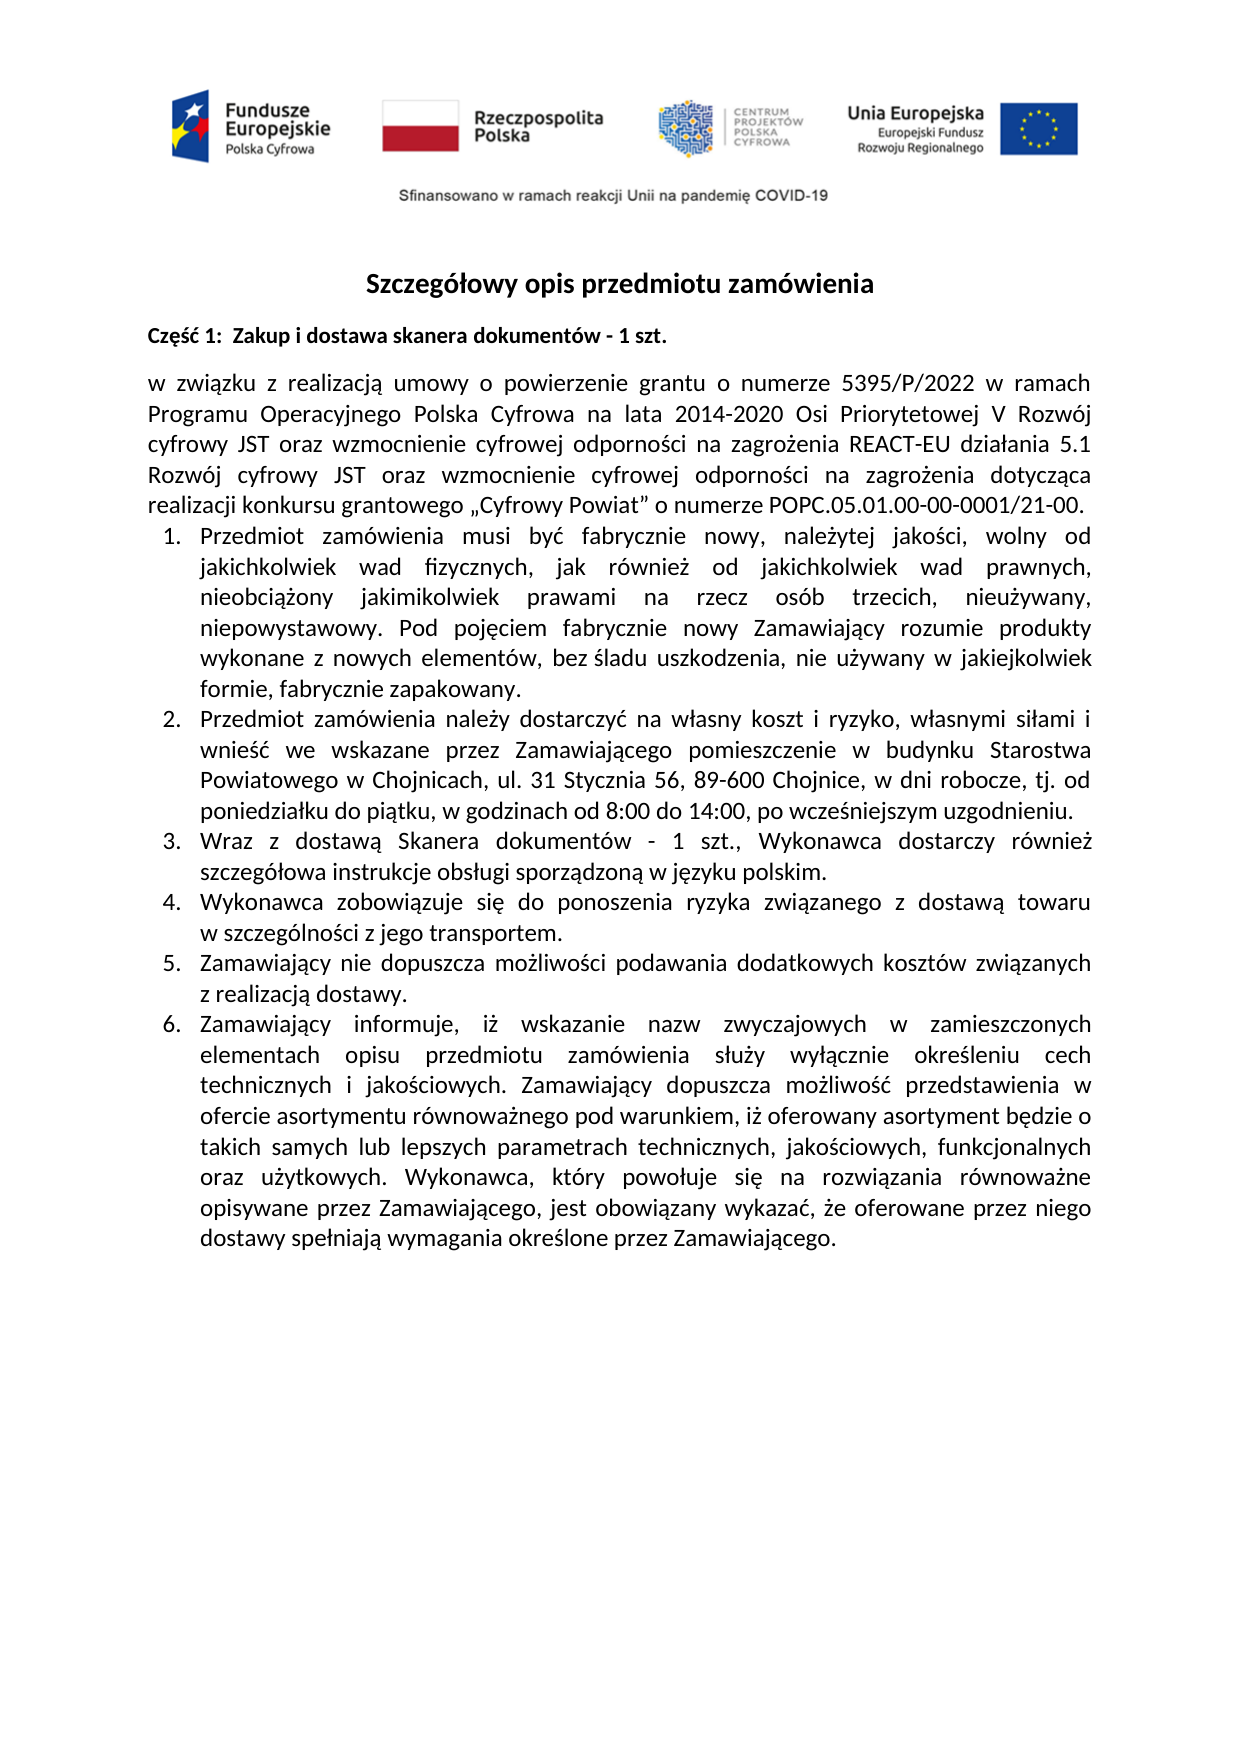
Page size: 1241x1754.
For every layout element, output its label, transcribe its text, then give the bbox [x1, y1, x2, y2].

list Wraz z dostawą Skanera dokumentów - 1 szt., Wykonawca dostarczy również szczegółowa instrukcje obsługi sporządzoną w języku polskim. [162, 825, 1093, 886]
list Wykonawca zobowiązuje się do ponoszenia ryzyka związanego z dostawą towaru w szczególności z jego transportem. [162, 886, 1093, 947]
list Zamawiający informuje, iż wskazanie nazw zwyczajowych w zamieszczonych elementach opisu przedmiotu zamówienia służy wyłącznie określeniu cech technicznych i jakościowych. Zamawiający dopuszcza możliwość przedstawienia w ofercie asortymentu równoważnego pod warunkiem, iż oferowany asortyment będzie o takich samych lub lepszych parametrach technicznych, jakościowych, funkcjonalnych oraz użytkowych. Wykonawca, który powołuje się na rozwiązania równoważne opisywane przez Zamawiającego, jest obowiązany wykazać, że oferowane przez niego dostawy spełniają wymagania określone przez Zamawiającego. [162, 1008, 1093, 1253]
text Część 1: Zakup i dostawa skanera dokumentów - 1 szt. [148, 321, 1089, 349]
list Przedmiot zamówienia należy dostarczyć na własny koszt i ryzyko, własnymi siłami i wnieść we wskazane przez Zamawiającego pomieszczenie w budynku Starostwa Powiatowego w Chojnicach, ul. 31 Stycznia 56, 89-600 Chojnice, w dni robocze, tj. od poniedziałku do piątku, w godzinach od 8:00 do 14:00, po wcześniejszym uzgodnieniu. [162, 703, 1093, 825]
picture [147, 73, 1093, 219]
list Przedmiot zamówienia musi być fabrycznie nowy, należytej jakości, wolny od jakichkolwiek wad fizycznych, jak również od jakichkolwiek wad prawnych, nieobciążony jakimikolwiek prawami na rzecz osób trzecich, nieużywany, niepowystawowy. Pod pojęciem fabrycznie nowy Zamawiający rozumie produkty wykonane z nowych elementów, bez śladu uszkodzenia, nie używany w jakiejkolwiek formie, fabrycznie zapakowany. [162, 520, 1093, 703]
list Zamawiający nie dopuszcza możliwości podawania dodatkowych kosztów związanych z realizacją dostawy. [162, 947, 1093, 1008]
text w związku z realizacją umowy o powierzenie grantu o numerze 5395/P/2022 w ramach Programu Operacyjnego Polska Cyfrowa na lata 2014-2020 Osi Priorytetowej V Rozwój cyfrowy JST oraz wzmocnienie cyfrowej odporności na zagrożenia REACT-EU działania 5.1 Rozwój cyfrowy JST oraz wzmocnienie cyfrowej odporności na zagrożenia dotycząca realizacji konkursu grantowego „Cyfrowy Powiat” o numerze POPC.05.01.00-00-0001/21-00. [148, 368, 1093, 520]
text Szczegółowy opis przedmiotu zamówienia [148, 266, 1093, 301]
